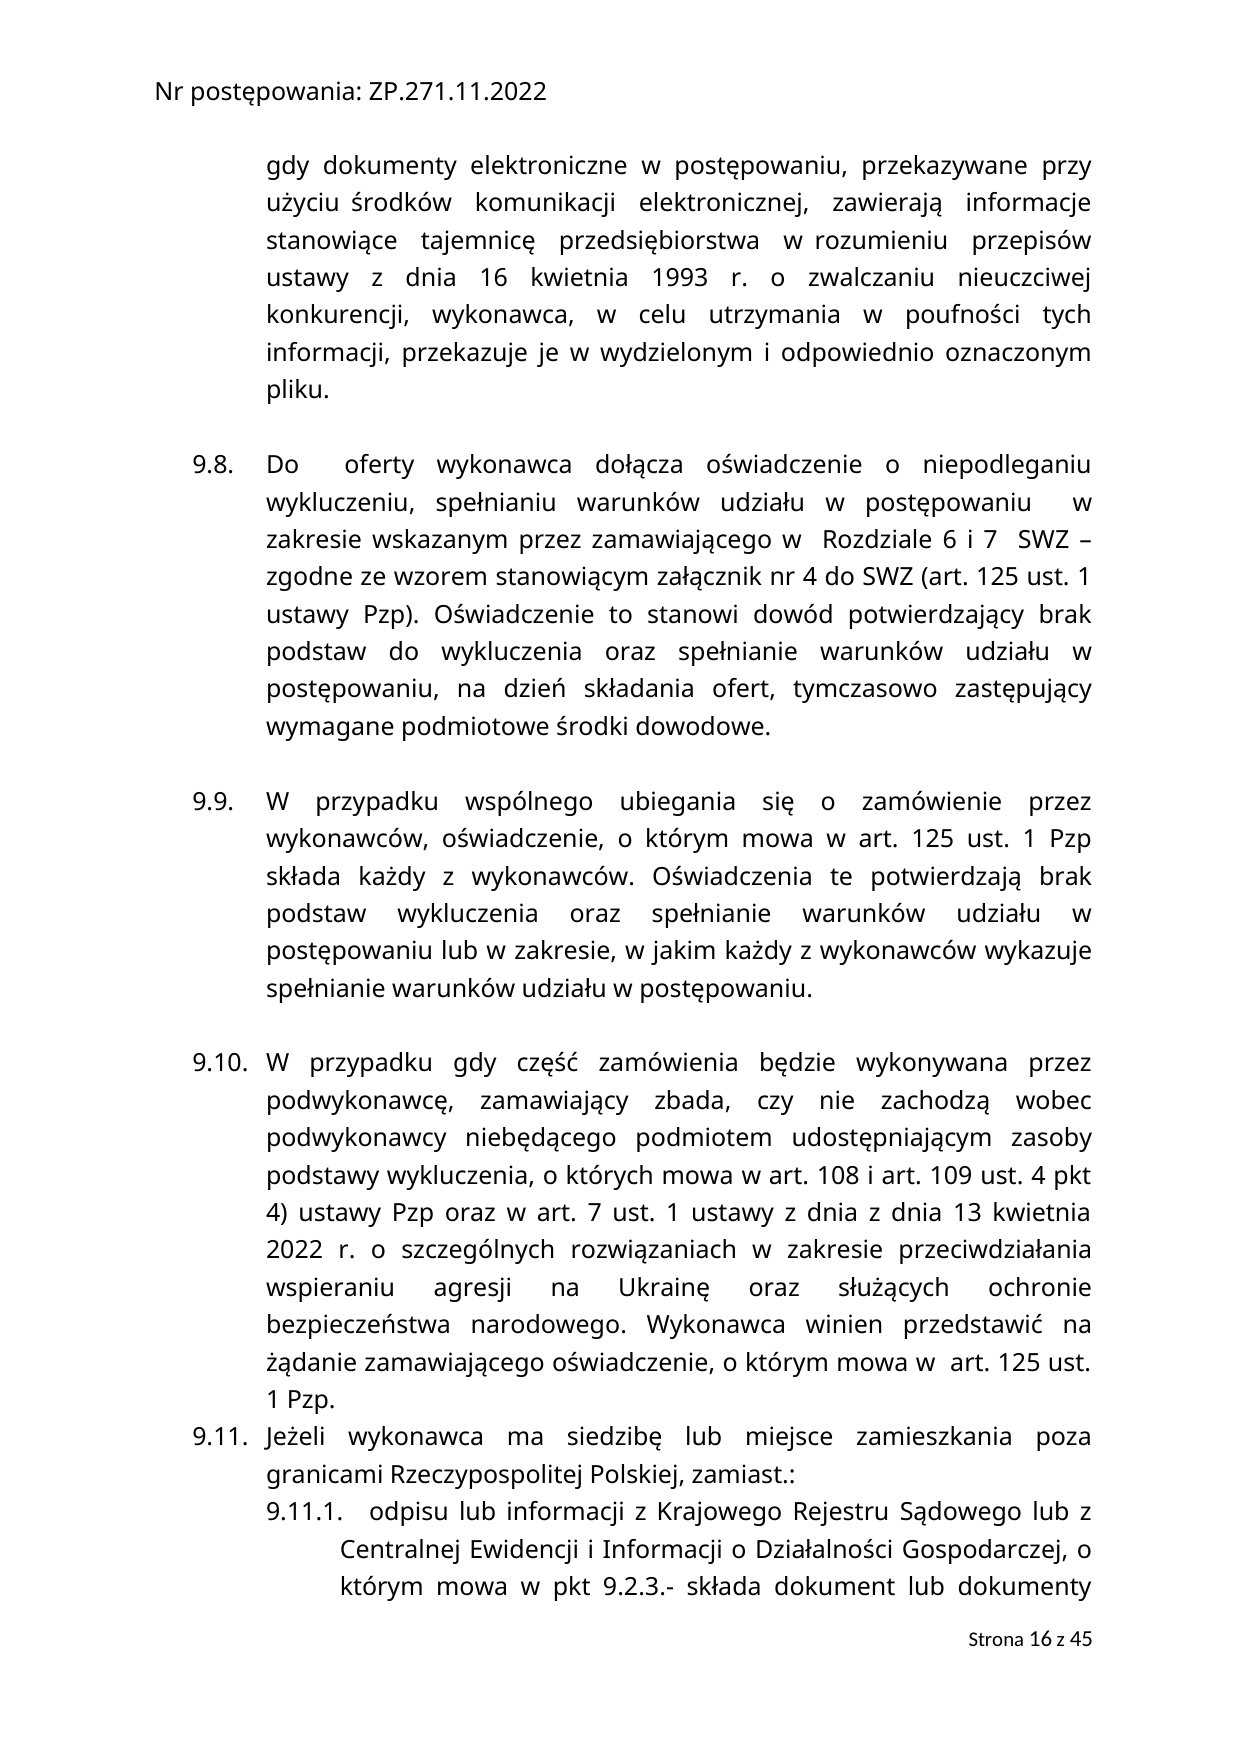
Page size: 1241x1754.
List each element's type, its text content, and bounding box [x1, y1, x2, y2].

list W przypadku gdy część zamówienia będzie wykonywana przez podwykonawcę, zamawiający zbada, czy nie zachodzą wobec podwykonawcy niebędącego podmiotem udostępniającym zasoby podstawy wykluczenia, o których mowa w art. 108 i art. 109 ust. 4 pkt 4) ustawy Pzp oraz w art. 7 ust. 1 ustawy z dnia z dnia 13 kwietnia 2022 r. o szczególnych rozwiązaniach w zakresie przeciwdziałania wspieraniu agresji na Ukrainę oraz służących ochronie bezpieczeństwa narodowego. Wykonawca winien przedstawić na żądanie zamawiającego oświadczenie, o którym mowa w art. 125 ust. 1 Pzp. [192, 1045, 1093, 1416]
list Do oferty wykonawca dołącza oświadczenie o niepodleganiu wykluczeniu, spełnianiu warunków udziału w postępowaniu w zakresie wskazanym przez zamawiającego w Rozdziale 6 i 7 SWZ – zgodne ze wzorem stanowiącym załącznik nr 4 do SWZ (art. 125 ust. 1 ustawy Pzp). Oświadczenie to stanowi dowód potwierdzający brak podstaw do wykluczenia oraz spełnianie warunków udziału w postępowaniu, na dzień składania ofert, tymczasowo zastępujący wymagane podmiotowe środki dowodowe. [192, 447, 1093, 743]
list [192, 148, 1093, 406]
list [266, 1494, 1093, 1603]
list Jeżeli wykonawca ma siedzibę lub miejsce zamieszkania poza granicami Rzeczypospolitej Polskiej, zamiast.: [192, 1419, 1093, 1491]
list W przypadku wspólnego ubiegania się o zamówienie przez wykonawców, oświadczenie, o którym mowa w art. 125 ust. 1 Pzp składa każdy z wykonawców. Oświadczenia te potwierdzają brak podstaw wykluczenia oraz spełnianie warunków udziału w postępowaniu lub w zakresie, w jakim każdy z wykonawców wykazuje spełnianie warunków udziału w postępowaniu. [192, 783, 1093, 1004]
